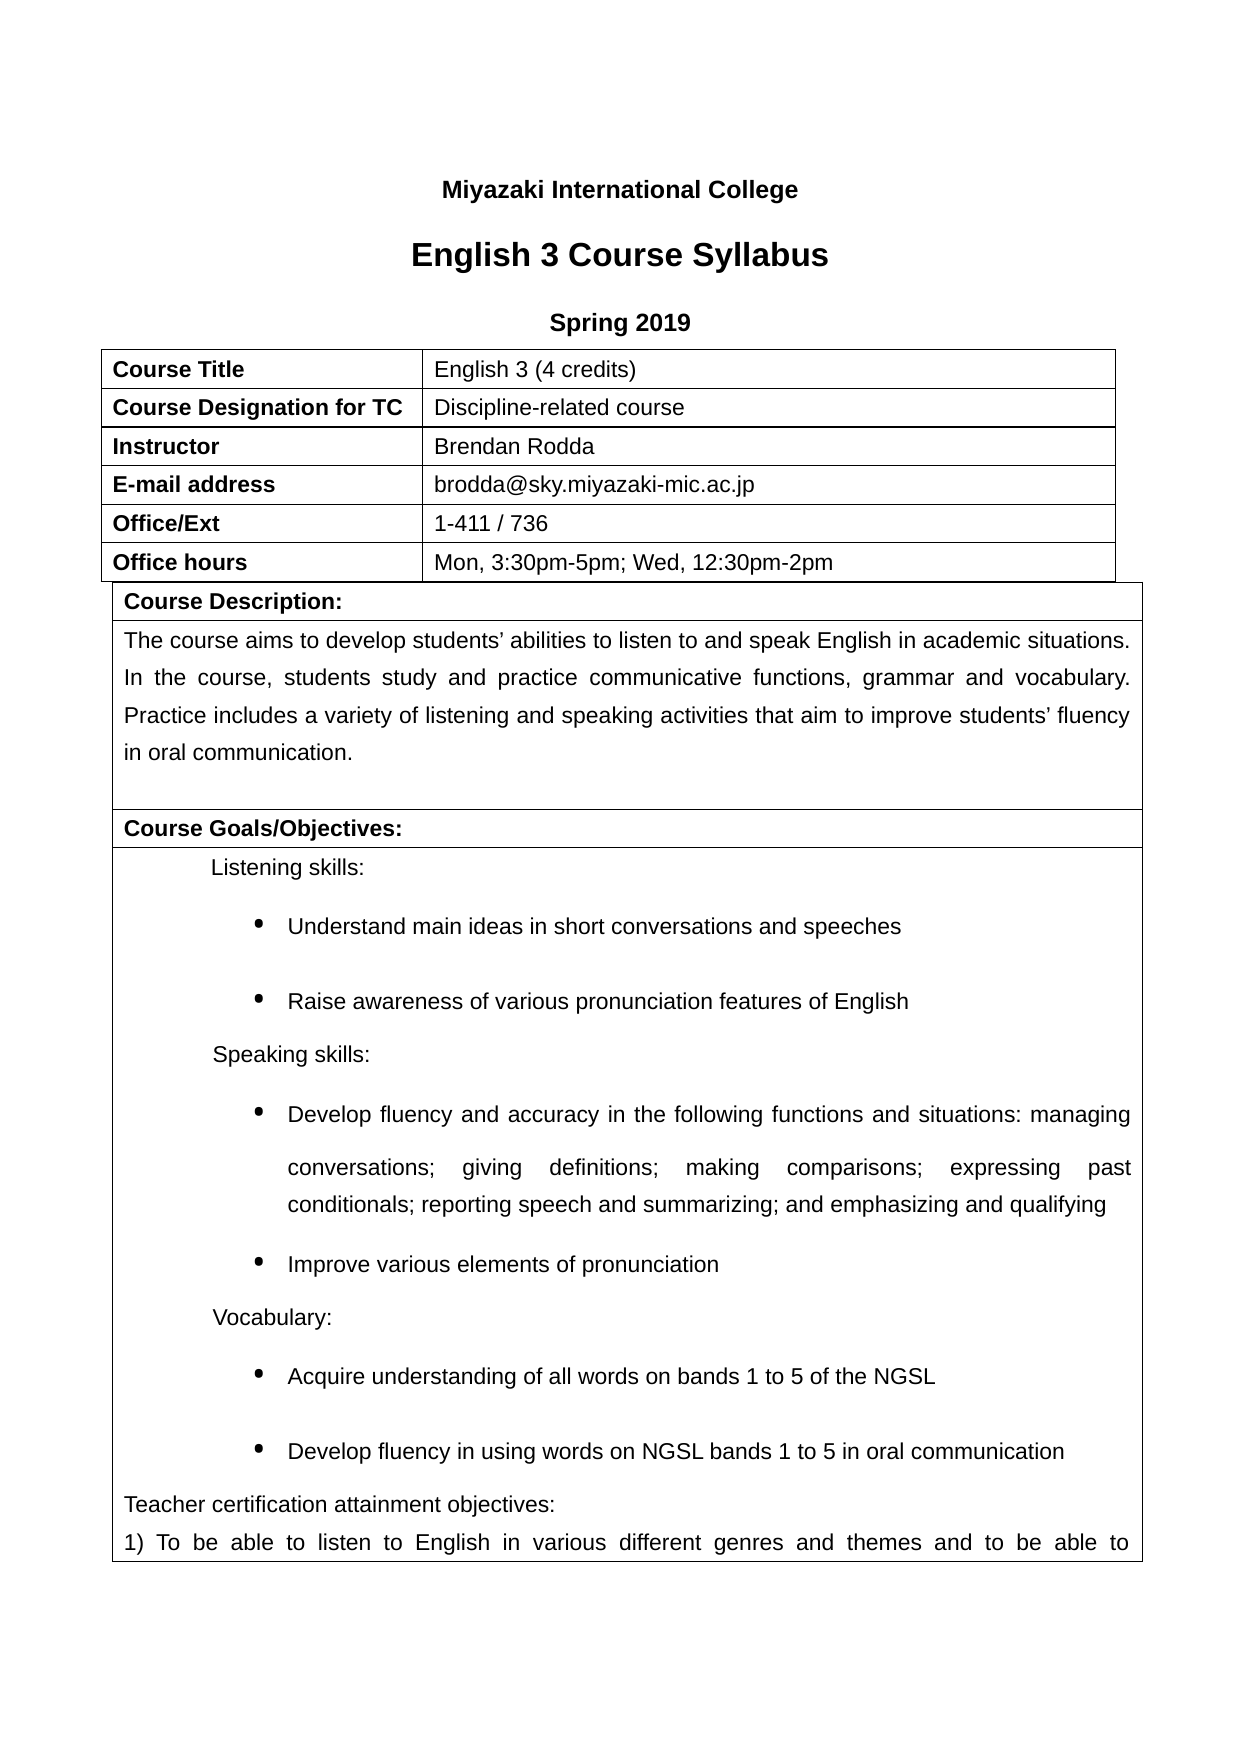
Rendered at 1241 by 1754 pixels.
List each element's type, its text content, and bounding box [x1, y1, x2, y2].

text Miyazaki International College [112, 171, 1128, 208]
table_cell Instructor [102, 428, 422, 465]
table_header Course Description: [113, 583, 1142, 620]
table_cell Mon, 3:30pm-5pm; Wed, 12:30pm-2pm [423, 543, 1115, 581]
table_cell Discipline-related course [423, 389, 1115, 426]
table_cell The course aims to develop students’ abilities to listen to and speak English in academic situations. In the course, students study and practice communicative functions, grammar and vocabulary. Practice includes a variety of listening and speaking activities that aim to improve students’ fluency in oral communication. [113, 621, 1142, 809]
table_cell Office hours [102, 543, 422, 581]
table_cell Office/Ext [102, 505, 422, 542]
table_cell E-mail address [102, 466, 422, 503]
table_header Course Title [102, 350, 422, 388]
table_header English 3 (4 credits) [423, 350, 1115, 388]
text Spring 2019 [112, 303, 1128, 341]
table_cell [113, 848, 1142, 1561]
table_cell Course Designation for TC [102, 389, 422, 426]
table_cell brodda@sky.miyazaki-mic.ac.jp [423, 466, 1115, 503]
table_cell 1-411 / 736 [423, 505, 1115, 542]
text English 3 Course Syllabus [112, 217, 1128, 292]
table_cell Course Goals/Objectives: [113, 810, 1142, 847]
table_cell Brendan Rodda [423, 428, 1115, 465]
